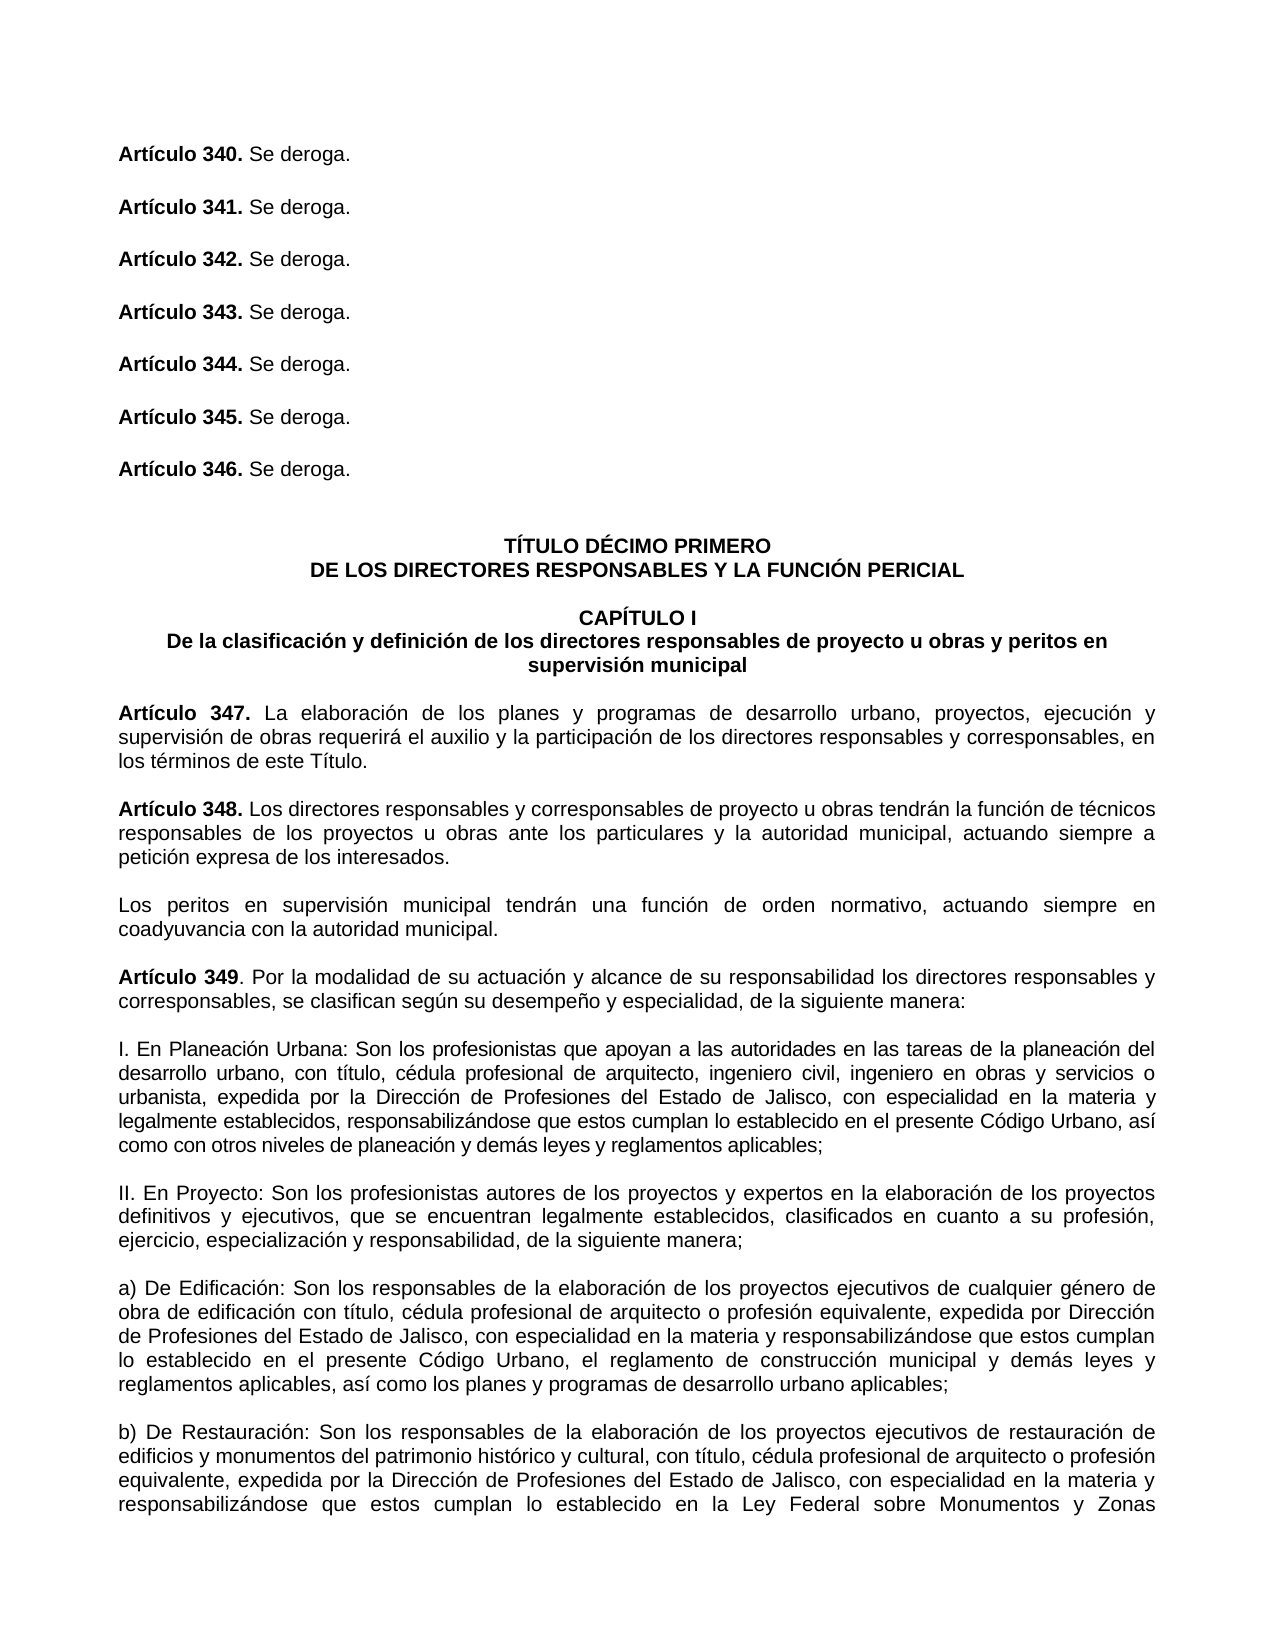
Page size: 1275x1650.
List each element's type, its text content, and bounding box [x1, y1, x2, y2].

text Artículo 342. Se deroga. [118, 247, 1157, 271]
text Artículo 344. Se deroga. [118, 352, 1157, 376]
text Artículo 345. Se deroga. [118, 404, 1157, 428]
text Artículo 349. Por la modalidad de su actuación y alcance de su responsabilidad los directores responsables y corresponsables, se clasifican según su desempeño y especialidad, de la siguiente manera: [118, 965, 1157, 1013]
text I. En Planeación Urbana: Son los profesionistas que apoyan a las autoridades en las tareas de la planeación del desarrollo urbano, con título, cédula profesional de arquitecto, ingeniero civil, ingeniero en obras y servicios o urbanista, expedida por la Dirección de Profesiones del Estado de Jalisco, con especialidad en la materia y legalmente establecidos, responsabilizándose que estos cumplan lo establecido en el presente Código Urbano, así como con otros niveles de planeación y demás leyes y reglamentos aplicables; [118, 1037, 1157, 1156]
text TÍTULO DÉCIMO PRIMERO [118, 533, 1157, 557]
text DE LOS DIRECTORES RESPONSABLES Y [118, 557, 1157, 581]
text De la clasificación y definición de los directores responsables de proyecto u obras y peritos en supervisión municipal [118, 629, 1157, 677]
text Artículo 341. Se deroga. [118, 194, 1157, 218]
text Artículo 343. Se deroga. [118, 299, 1157, 323]
text Artículo 346. Se deroga. [118, 457, 1157, 481]
text a) De Edificación: Son los responsables de la elaboración de los proyectos ejecutivos de cualquier género de obra de edificación con título, cédula profesional de arquitecto o profesión equivalente, expedida por Dirección de Profesiones del Estado de Jalisco, con especialidad en la materia y responsabilizándose que estos cumplan lo establecido en el presente Código Urbano, el reglamento de construcción municipal y demás leyes y reglamentos aplicables, así como los planes y programas de desarrollo urbano aplicables; [118, 1276, 1157, 1396]
text CAPÍTULO I [118, 605, 1157, 629]
text Artículo 347. La elaboración de los planes y programas de desarrollo urbano, proyectos, ejecución y supervisión de obras requerirá el auxilio y la participación de los directores responsables y corresponsables, en los términos de este Título. [118, 701, 1157, 773]
text II. En Proyecto: Son los profesionistas autores de los proyectos y expertos en la elaboración de los proyectos definitivos y ejecutivos, que se encuentran legalmente establecidos, clasificados en cuanto a su profesión, ejercicio, especialización y responsabilidad, de la siguiente manera; [118, 1180, 1157, 1252]
text Artículo 348. Los directores responsables y corresponsables de proyecto u obras tendrán la función de técnicos responsables de los proyectos u obras ante los particulares y la autoridad municipal, actuando siempre a petición expresa de los interesados. [118, 797, 1157, 869]
text Los peritos en supervisión municipal tendrán una función de orden normativo, actuando siempre en coadyuvancia con la autoridad municipal. [118, 893, 1157, 941]
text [118, 1420, 1157, 1516]
text Artículo 340. Se deroga. [118, 142, 1157, 166]
